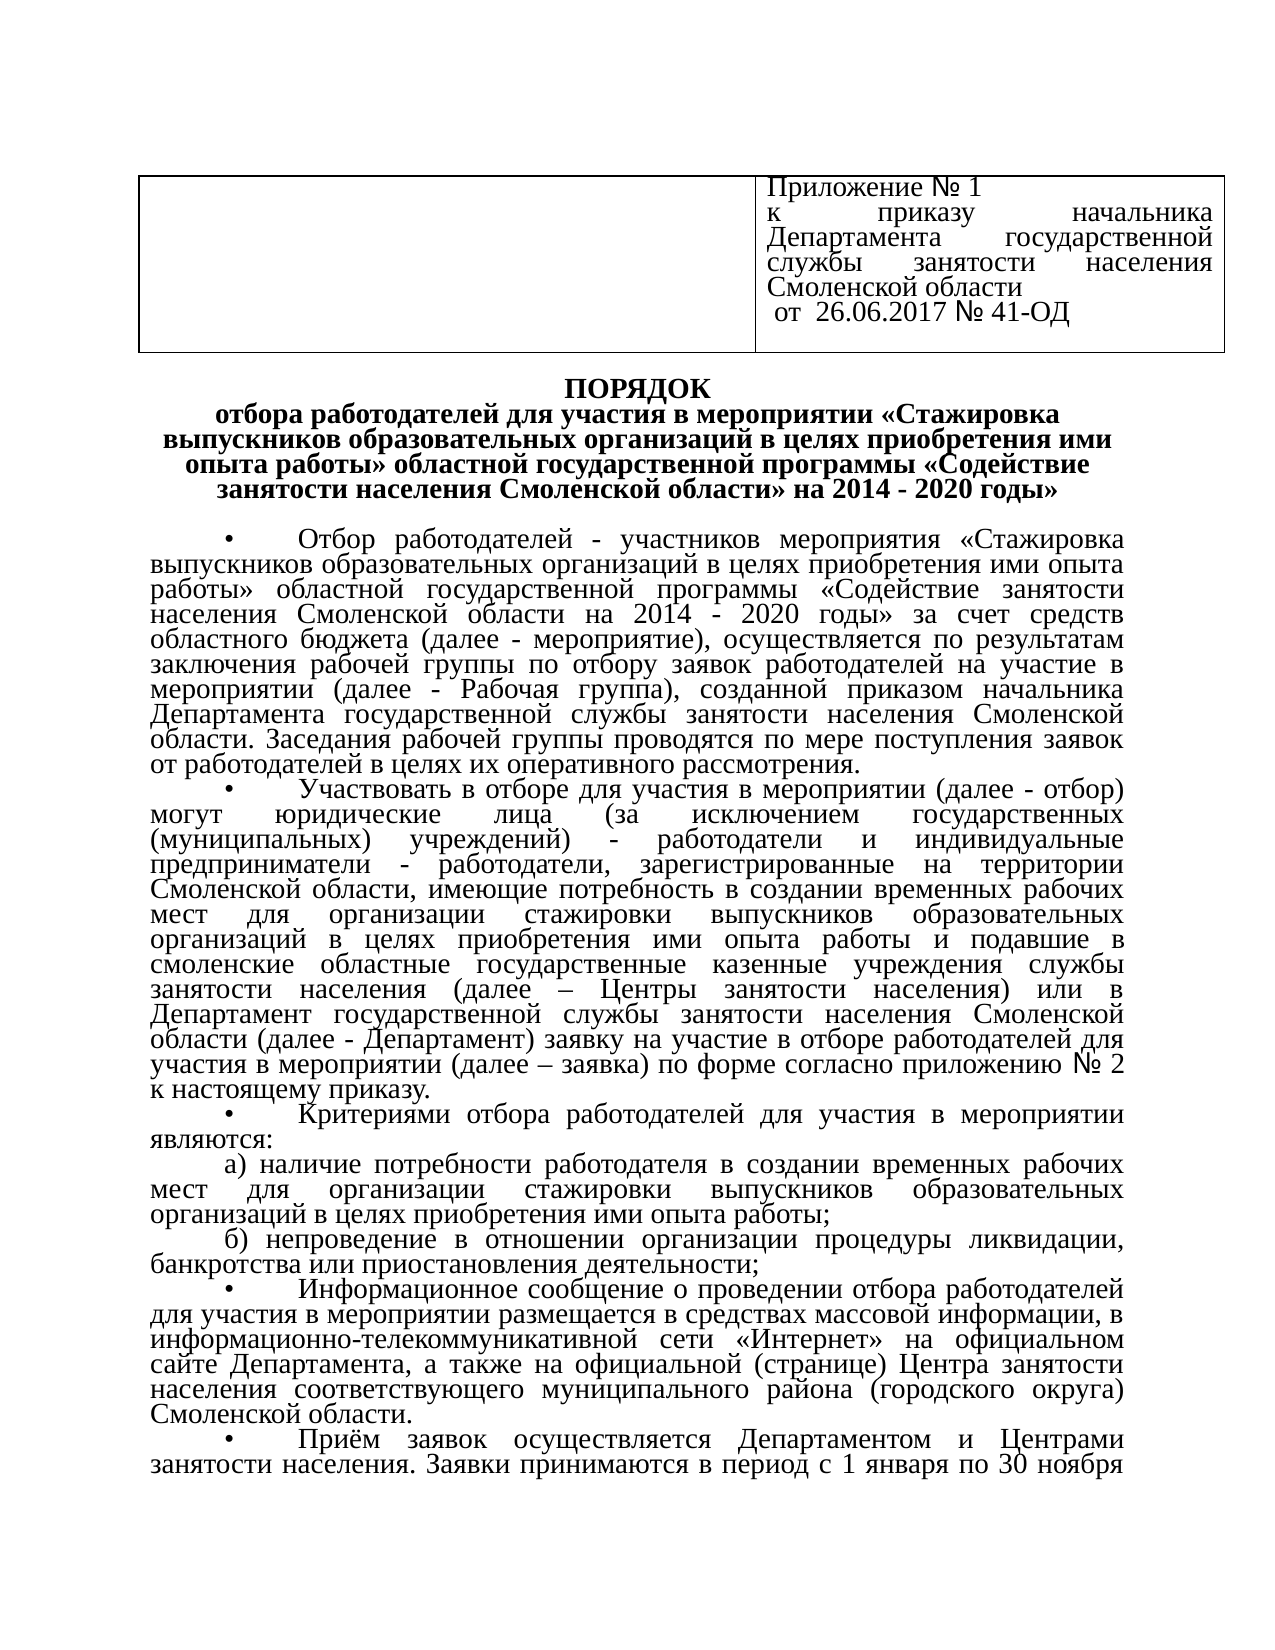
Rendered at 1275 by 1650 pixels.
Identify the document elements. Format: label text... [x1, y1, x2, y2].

list Отбор работодателей - участников мероприятия «Стажировка выпускников образовательных организаций в целях приобретения ими опыта работы» областной государственной программы «Содействие занятости населения Смоленской области на 2014 - 2020 годы» за счет средств областного бюджета (далее - мероприятие), осуществляется по результатам заключения рабочей группы по отбору заявок работодателей на участие в мероприятии (далее - Рабочая группа), созданной приказом начальника Департамента государственной службы занятости населения Смоленской области. Заседания рабочей группы проводятся по мере поступления заявок от работодателей в целях их оперативного рассмотрения. [150, 528, 1125, 778]
list Информационное сообщение о проведении отбора работодателей для участия в мероприятии размещается в средствах массовой информации, в информационно-телекоммуникативной сети «Интернет» на официальном сайте Департамента, а также на официальной (странице) Центра занятости населения соответствующего муниципального района (городского округа) Смоленской области. [150, 1278, 1125, 1428]
text а) наличие потребности работодателя в создании временных рабочих мест для организации стажировки выпускников образовательных организаций в целях приобретения ими опыта работы; [150, 1153, 1125, 1228]
table_header Приложение № 1 к приказу начальника Департамента государственной службы занятости населения Смоленской области от 26.06.2017 № 41-ОД [756, 177, 1224, 352]
text отбора работодателей для участия в мероприятии «Стажировка выпускников образовательных организаций в целях приобретения ими опыта работы» областной государственной программы «Содействие занятости населения Смоленской области» на 2014 - 2020 годы» [150, 403, 1125, 503]
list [150, 1428, 1125, 1478]
list Участвовать в отборе для участия в мероприятии (далее - отбор) могут юридические лица (за исключением государственных (муниципальных) учреждений) - работодатели и индивидуальные предприниматели - работодатели, зарегистрированные на территории Смоленской области, имеющие потребность в создании временных рабочих мест для организации стажировки выпускников образовательных организаций в целях приобретения ими опыта работы и подавшие в смоленские областные государственные казенные учреждения службы занятости населения (далее – Центры занятости населения) или в Департамент государственной службы занятости населения Смоленской области (далее - Департамент) заявку на участие в отборе работодателей для участия в мероприятии (далее – заявка) по форме согласно приложению № 2 к настоящему приказу. [150, 778, 1125, 1103]
list Критериями отбора работодателей для участия в мероприятии являются: [150, 1103, 1125, 1153]
table_header [140, 177, 755, 352]
text ПОРЯДОК [150, 378, 1125, 403]
text б) непроведение в отношении организации процедуры ликвидации, банкротства или приостановления деятельности; [150, 1228, 1125, 1278]
